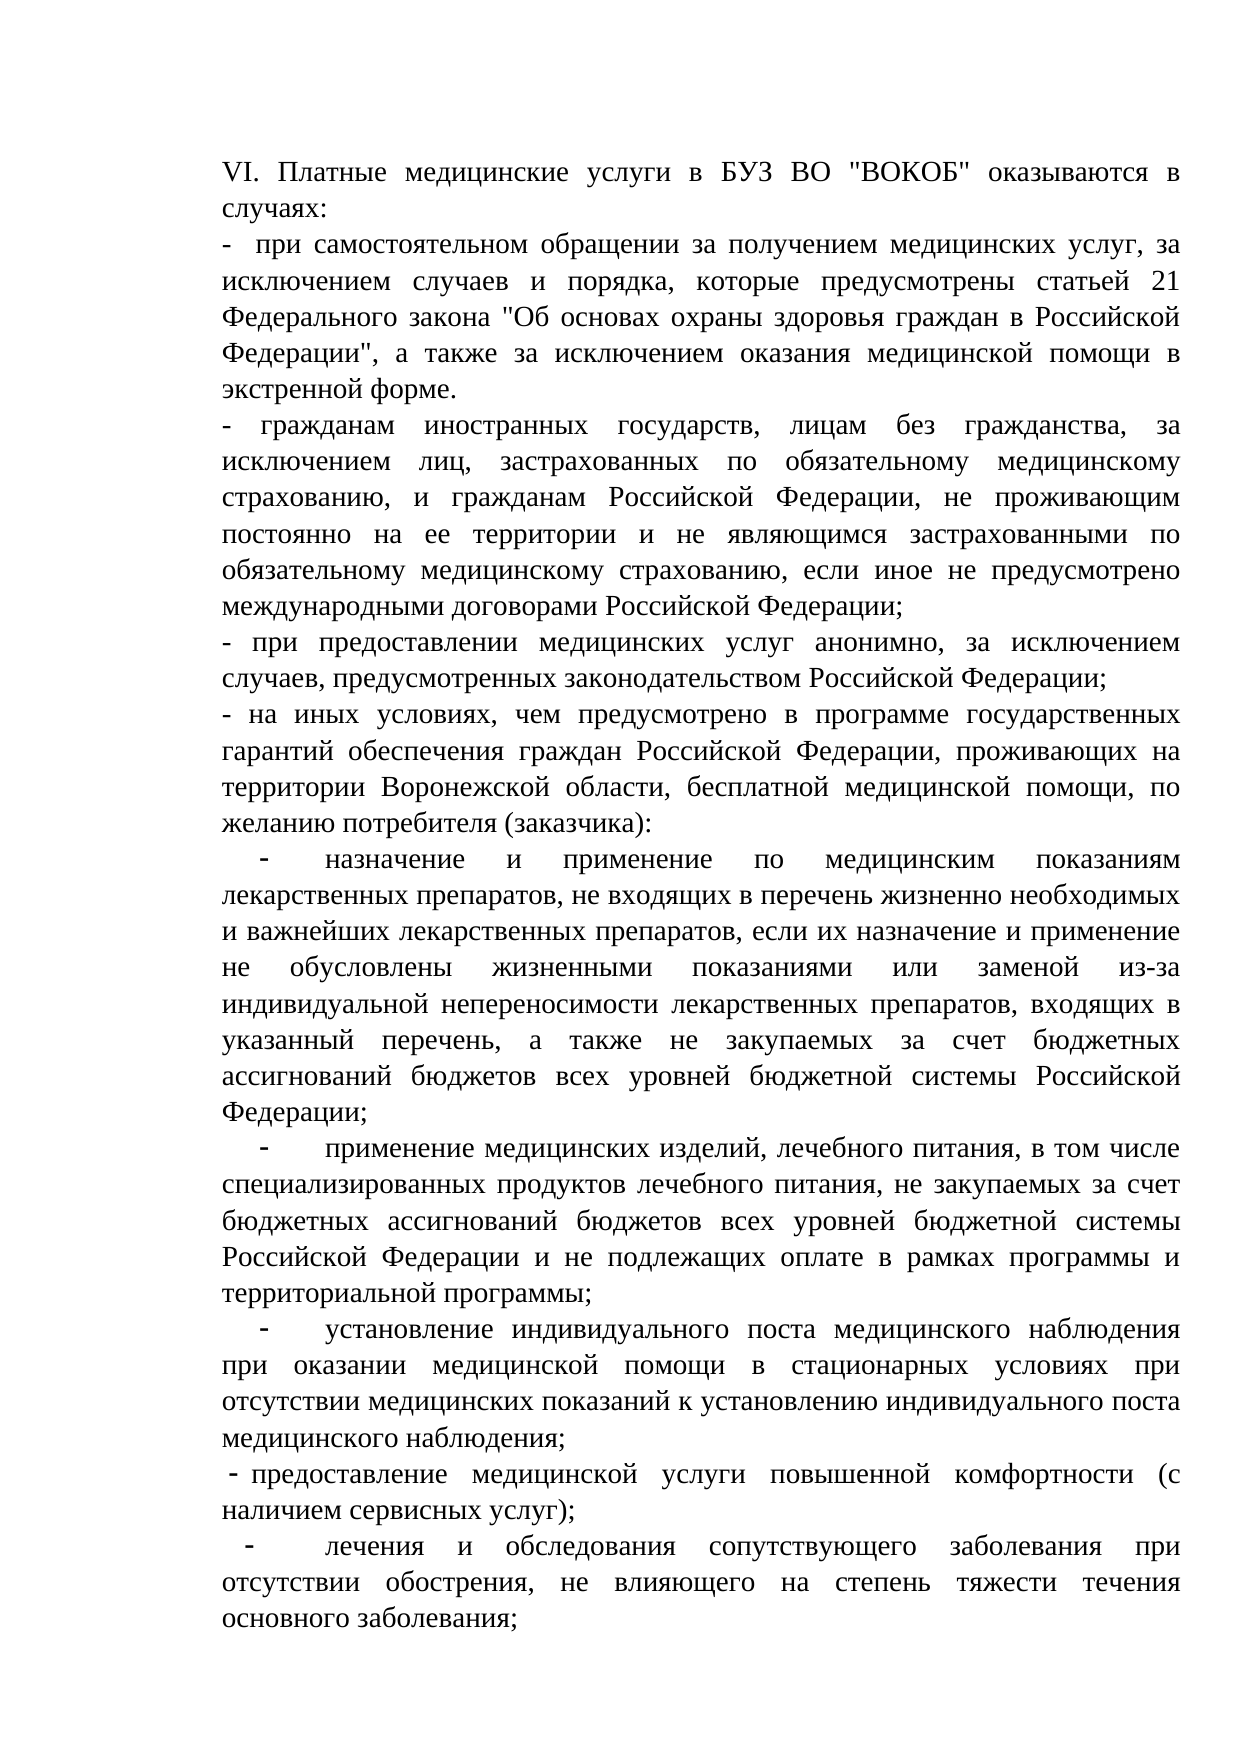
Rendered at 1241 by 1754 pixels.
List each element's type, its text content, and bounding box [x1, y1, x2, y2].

text - на иных условиях, чем предусмотрено в программе государственных гарантий обеспечения граждан Российской Федерации, проживающих на территории Воронежской области, бесплатной медицинской помощи, по желанию потребителя (заказчика): [222, 696, 1181, 838]
list применение медицинских изделий, лечебного питания, в том числе специализированных продуктов лечебного питания, не закупаемых за счет бюджетных ассигнований бюджетов всех уровней бюджетной системы Российской Федерации и не подлежащих оплате в рамках программы и территориальной программы; [222, 1130, 1181, 1308]
list предоставление медицинской услуги повышенной комфортности (с наличием сервисных услуг); [222, 1456, 1181, 1526]
list установление индивидуального поста медицинского наблюдения при оказании медицинской помощи в стационарных условиях при отсутствии медицинских показаний к установлению индивидуального поста медицинского наблюдения; [222, 1311, 1181, 1453]
text - при самостоятельном обращении за получением медицинских услуг, за исключением случаев и порядка, которые предусмотрены статьей 21 Федерального закона "Об основах охраны здоровья граждан в Российской Федерации", а также за исключением оказания медицинской помощи в экстренной форме. [222, 227, 1181, 405]
list назначение и применение по медицинским показаниям лекарственных препаратов, не входящих в перечень жизненно необходимых и важнейших лекарственных препаратов, если их назначение и применение не обусловлены жизненными показаниями или заменой из-за индивидуальной непереносимости лекарственных препаратов, входящих в указанный перечень, а также не закупаемых за счет бюджетных ассигнований бюджетов всех уровней бюджетной системы Российской Федерации; [222, 841, 1181, 1128]
text VI. Платные медицинские услуги в БУЗ ВО "ВОКОБ" оказываются в случаях: [222, 154, 1181, 224]
text - при предоставлении медицинских услуг анонимно, за исключением случаев, предусмотренных законодательством Российской Федерации; [222, 624, 1181, 694]
list лечения и обследования сопутствующего заболевания при отсутствии обострения, не влияющего на степень тяжести течения основного заболевания; [222, 1528, 1181, 1634]
text - гражданам иностранных государств, лицам без гражданства, за исключением лиц, застрахованных по обязательному медицинскому страхованию, и гражданам Российской Федерации, не проживающим постоянно на ее территории и не являющимся застрахованными по обязательному медицинскому страхованию, если иное не предусмотрено международными договорами Российской Федерации; [222, 407, 1181, 622]
